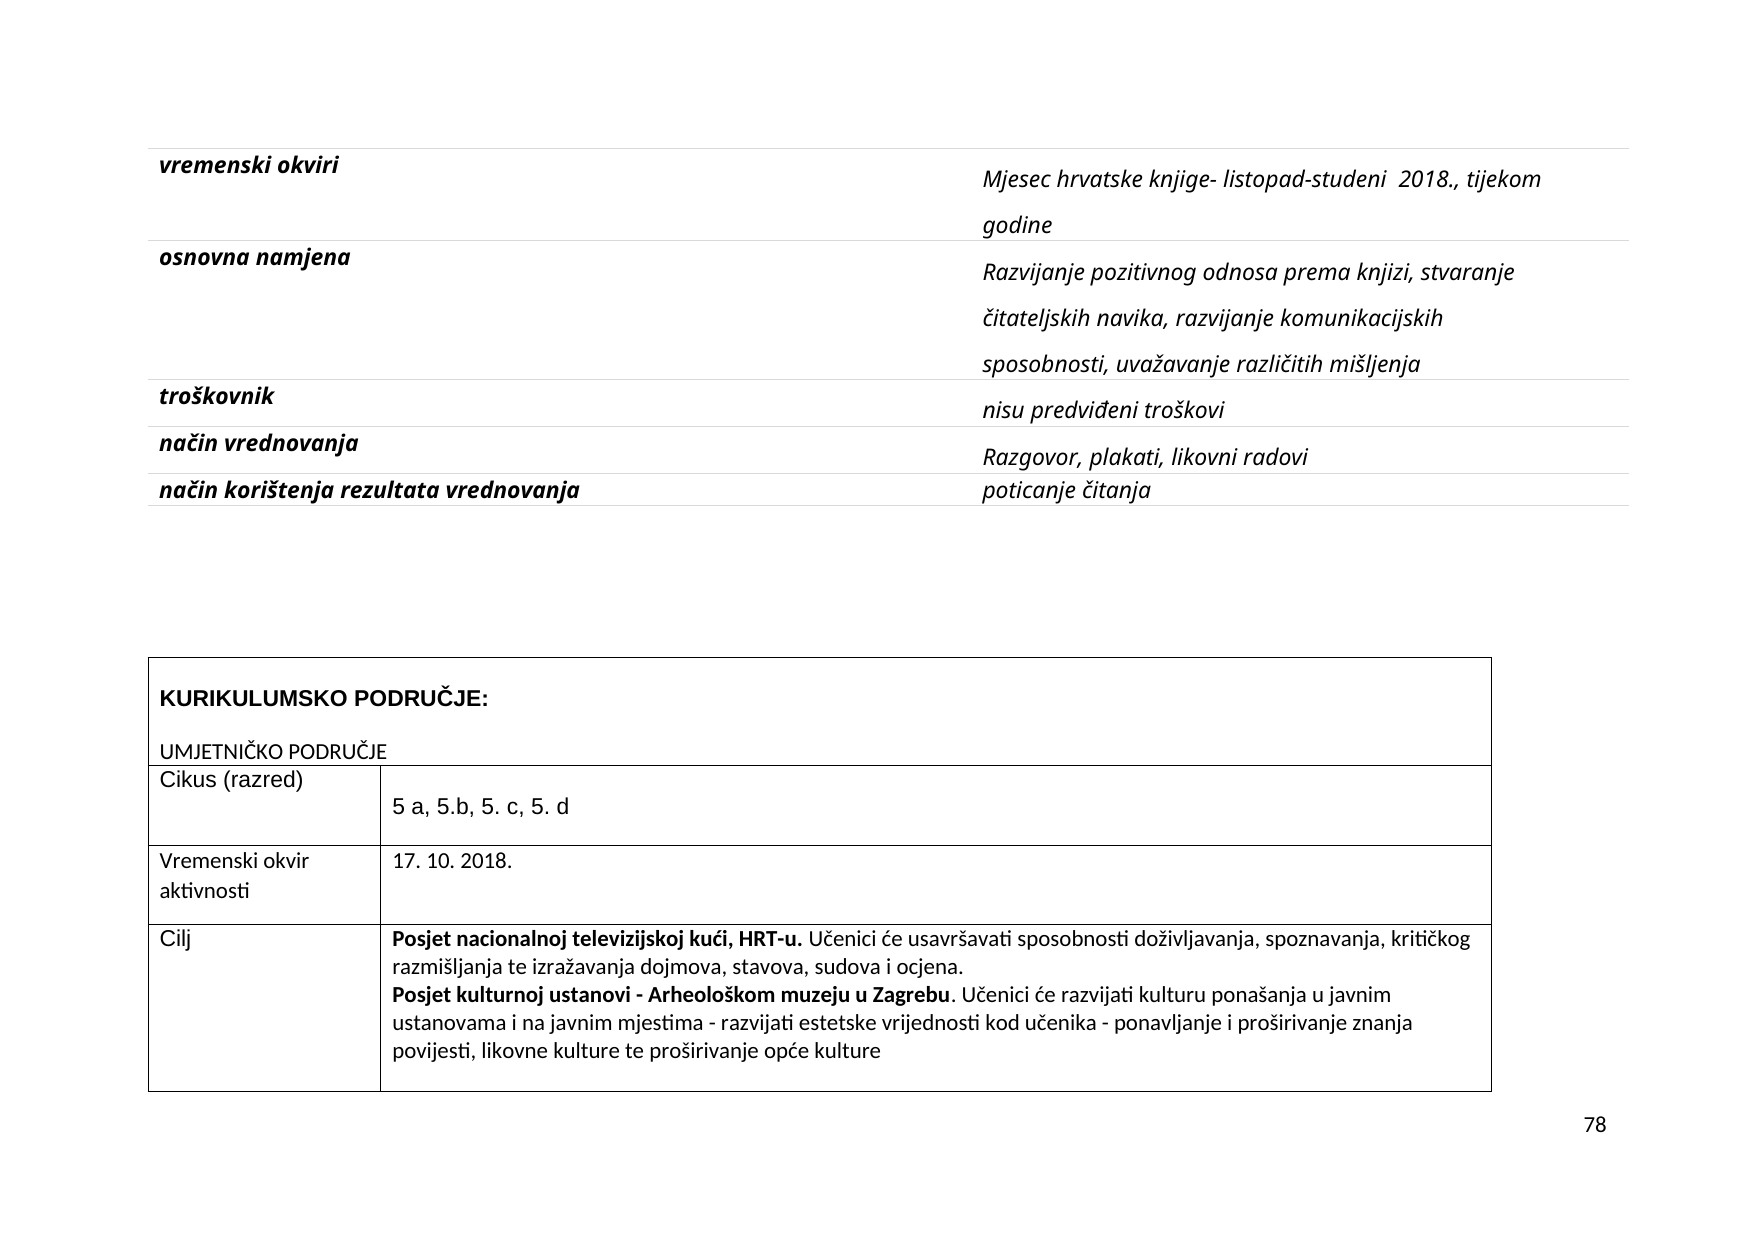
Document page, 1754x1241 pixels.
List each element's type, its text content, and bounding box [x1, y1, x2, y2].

table_cell Razvijanje pozitivnog odnosa prema knjizi, stvaranje čitateljskih navika, razvijanje komunikacijskih sposobnosti, uvažavanje različitih mišljenja [971, 241, 1629, 379]
table_cell Vremenski okvir aktivnosti [149, 846, 380, 923]
table_cell osnovna namjena [148, 241, 971, 379]
table_cell Cikus (razred) [149, 766, 380, 845]
table_cell način korištenja rezultata vrednovanja [148, 474, 971, 505]
table_cell poticanje čitanja [971, 474, 1629, 505]
table_cell 17. 10. 2018. [381, 846, 1491, 923]
table_cell nisu predviđeni troškovi [971, 380, 1629, 426]
table_cell 5 a, 5.b, 5. c, 5. d [381, 766, 1491, 845]
table_header KURIKULUMSKO PODRUČJE: UMJETNIČKO PODRUČJE [149, 658, 1491, 765]
table_cell troškovnik [148, 380, 971, 426]
table_cell Posjet nacionalnoj televizijskoj kući, HRT-u. Učenici će usavršavati sposobnosti doživljavanja, spoznavanja, kritičkog razmišljanja te izražavanja dojmova, stavova, sudova i ocjena. Posjet kulturnoj ustanovi - Arheološkom muzeju u Zagrebu. Učenici će razvijati kulturu ponašanja u javnim ustanovama i na javnim mjestima - razvijati estetske vrijednosti kod učenika - ponavljanje i proširivanje znanja povijesti, likovne kulture te proširivanje opće kulture [381, 925, 1491, 1091]
table_cell Mjesec hrvatske knjige- listopad-studeni 2018., tijekom godine [971, 149, 1629, 240]
table_cell vremenski okviri [148, 149, 971, 240]
table_cell Razgovor, plakati, likovni radovi [971, 427, 1629, 473]
table_cell način vrednovanja [148, 427, 971, 473]
table_cell Cilj [149, 925, 380, 1091]
